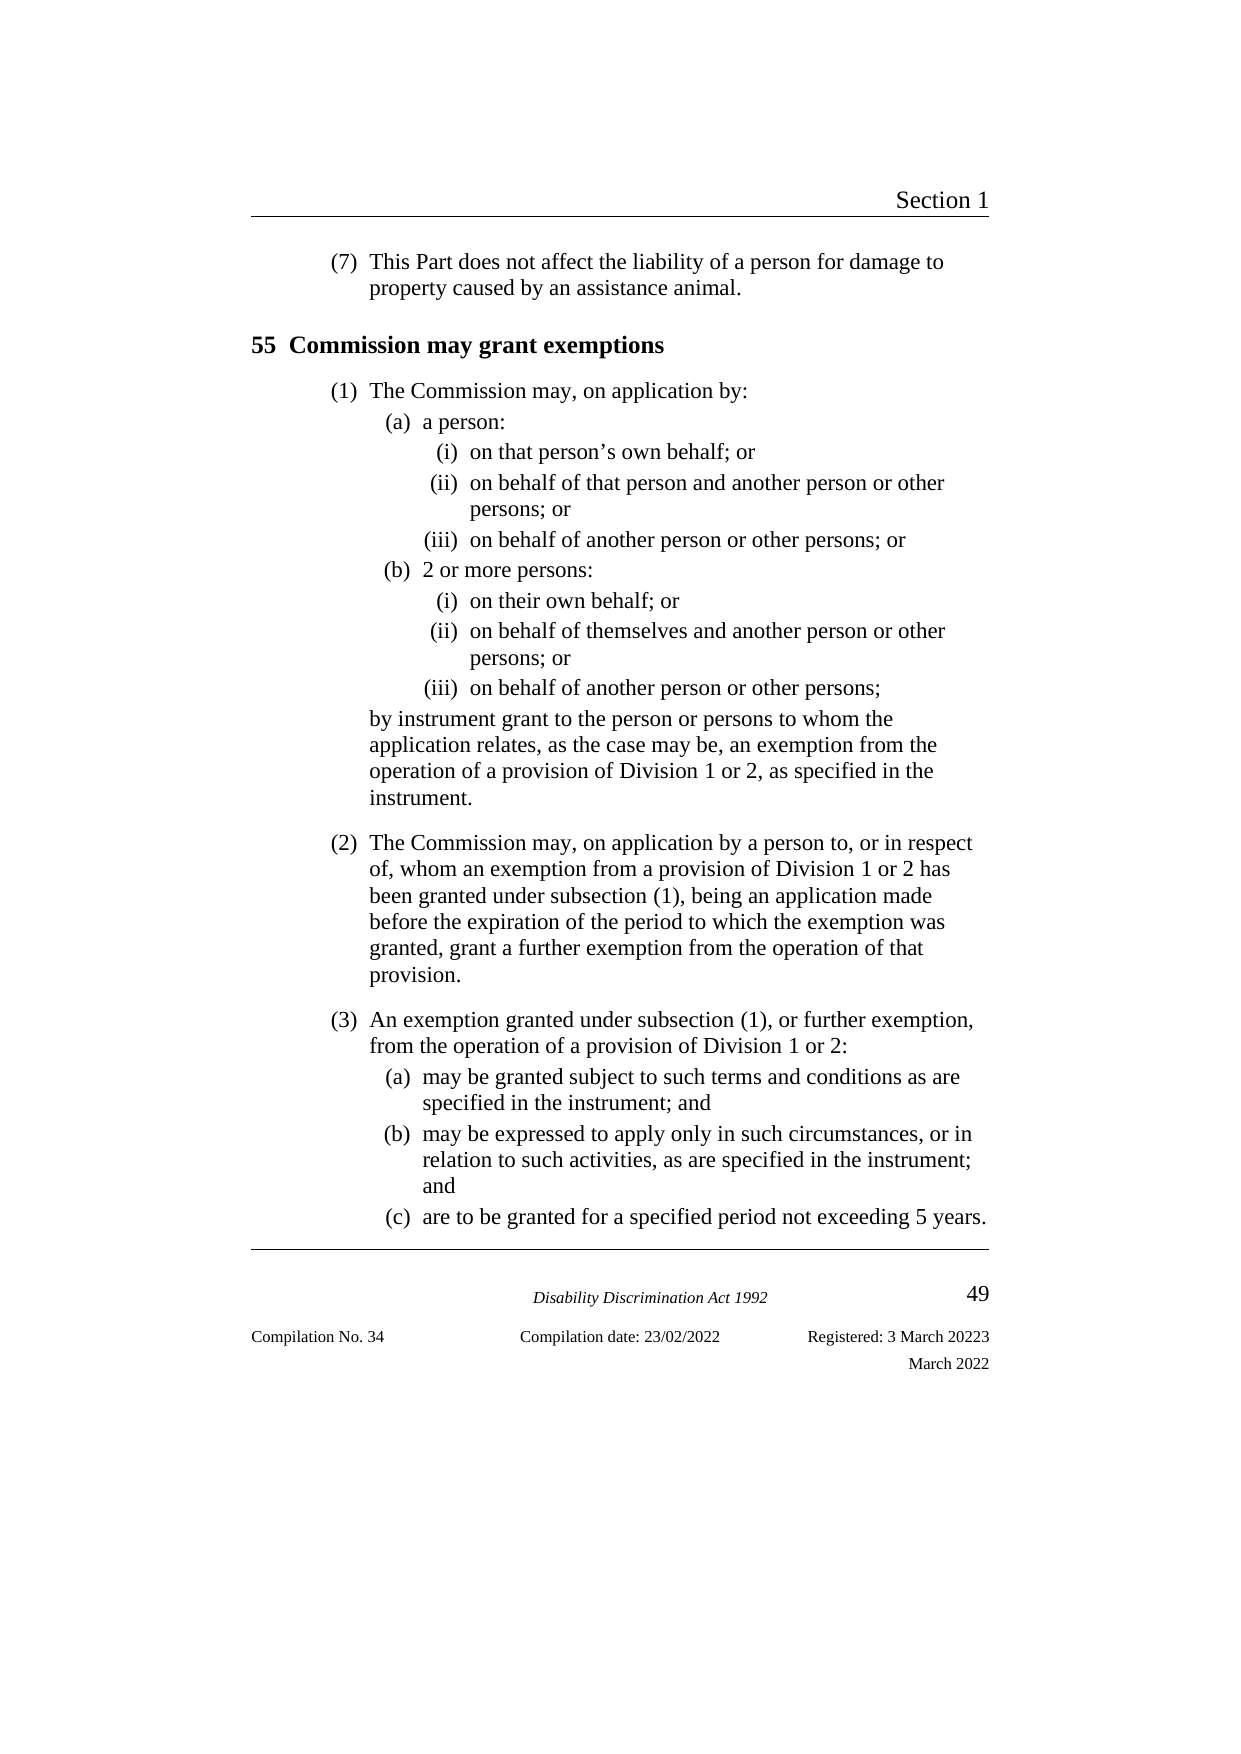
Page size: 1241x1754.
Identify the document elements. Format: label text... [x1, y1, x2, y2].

text (7) This Part does not affect the liability of a person for damage to property caused by an assistance animal. [251, 248, 989, 301]
text (ii) on behalf of themselves and another person or other persons; or [251, 617, 989, 670]
text (3) An exemption granted under subsection (1), or further exemption, from the operation of a provision of Division 1 or 2: [251, 1006, 989, 1058]
text (i) on that person’s own behalf; or [251, 438, 989, 465]
text (b) may be expressed to apply only in such circumstances, or in relation to such activities, as are specified in the instrument; and [251, 1119, 989, 1199]
text (a) a person: [251, 408, 989, 434]
text (1) The Commission may, on application by: [251, 377, 989, 404]
text (i) on their own behalf; or [251, 587, 989, 613]
text (iii) on behalf of another person or other persons; [251, 674, 989, 701]
text (ii) on behalf of that person and another person or other persons; or [251, 469, 989, 522]
text (iii) on behalf of another person or other persons; or [251, 526, 989, 552]
text (2) The Commission may, on application by a person to, or in respect of, whom an exemption from a provision of Division 1 or 2 has been granted under subsection (1), being an application made before the expiration of the period to which the exemption was granted, grant a further exemption from the operation of that provision. [251, 829, 989, 987]
text (a) may be granted subject to such terms and conditions as are specified in the instrument; and [251, 1063, 989, 1115]
text by instrument grant to the person or persons to whom the application relates, as the case may be, an exemption from the operation of a provision of Division 1 or 2, as specified in the instrument. [369, 705, 989, 810]
text (c) are to be granted for a specified period not exceeding 5 years. [251, 1203, 989, 1229]
text (b) 2 or more persons: [251, 556, 989, 583]
text 55 Commission may grant exemptions [251, 330, 989, 359]
